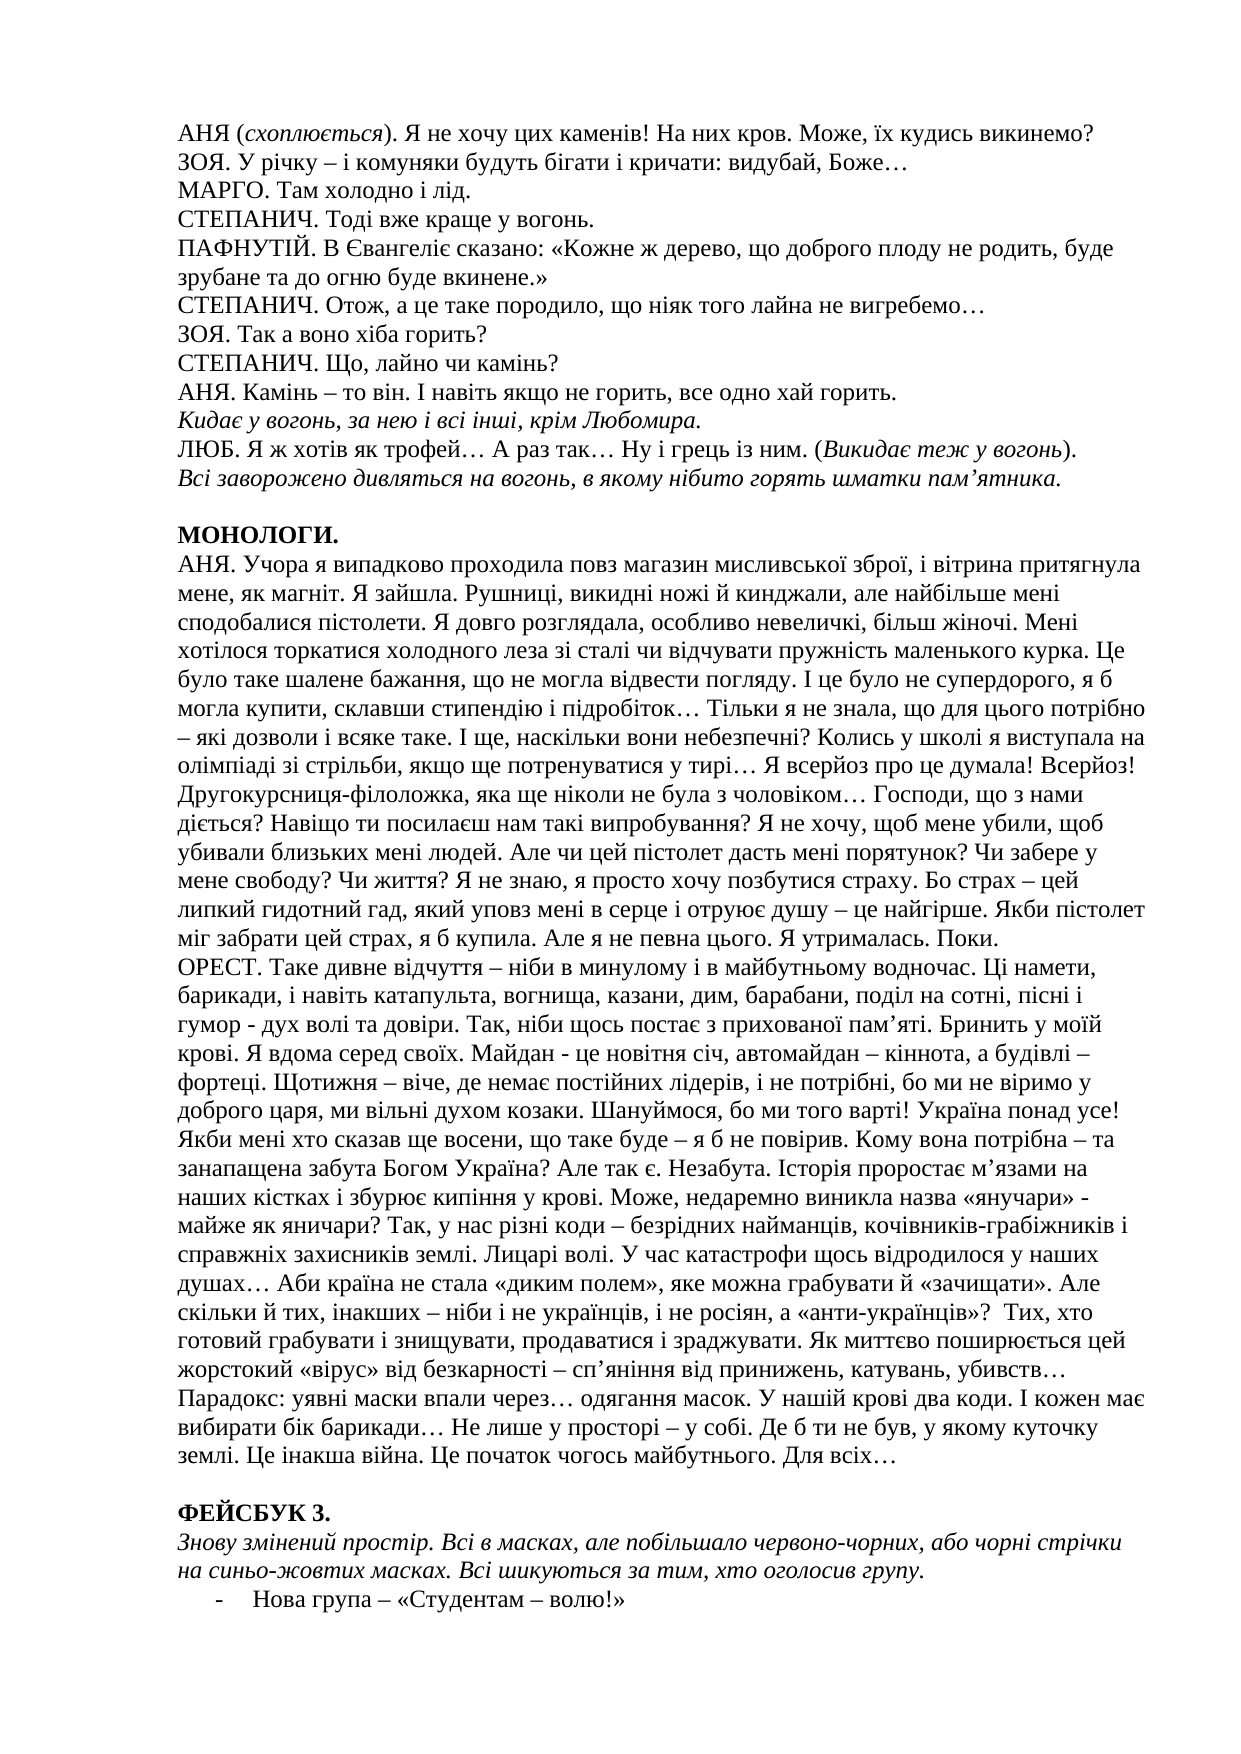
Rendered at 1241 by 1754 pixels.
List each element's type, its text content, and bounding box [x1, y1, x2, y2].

text ОРЕСТ. Таке дивне відчуття – ніби в минулому і в майбутньому водночас. Ці намети, барикади, і навіть катапульта, вогнища, казани, дим, барабани, поділ на сотні, пісні і гумор - дух волі та довіри. Так, ніби щось постає з прихованої пам’яті. Бринить у моїй крові. Я вдома серед своїх. Майдан - це новітня січ, автомайдан – кіннота, а будівлі – фортеці. Щотижня – віче, де немає постійних лідерів, і не потрібні, бо ми не віримо у доброго царя, ми вільні духом козаки. Шануймося, бо ми того варті! Україна понад усе! Якби мені хто сказав ще восени, що таке буде – я б не повірив. Кому вона потрібна – та занапащена забута Богом Україна? Але так є. Незабута. Історія проростає м’язами на наших кістках і збурює кипіння у крові. Може, недаремно виникла назва «янучари» - майже як яничари? Так, у нас різні коди – безрідних найманців, кочівників-грабіжників і справжніх захисників землі. Лицарі волі. У час катастрофи щось відродилося у наших душах… Аби країна не стала «диким полем», яке можна грабувати й «зачищати». Але скільки й тих, інакших – ніби і не українців, і не росіян, а «анти-українців»? Тих, хто готовий грабувати і знищувати, продаватися і зраджувати. Як миттєво поширюється цей жорстокий «вірус» від безкарності – сп’яніння від принижень, катувань, убивств… Парадокс: уявні маски впали через… одягання масок. У нашій крові два коди. І кожен має вибирати бік барикади… Не лише у просторі – у собі. Де б ти не був, у якому куточку землі. Це інакша війна. Це початок чогось майбутнього. Для всіх… [177, 952, 1152, 1469]
text ПАФНУТІЙ. В Євангеліє сказано: «Кожне ж дерево, що доброго плоду не родить, буде зрубане та до огню буде вкинене.» [177, 233, 1152, 291]
text Всі заворожено дивляться на вогонь, в якому нібито горять шматки пам’ятника. [177, 463, 1152, 492]
text Кидає у вогонь, за нею і всі інші, крім Любомира. [177, 406, 1152, 434]
text АНЯ. Учора я випадково проходила повз магазин мисливської зброї, і вітрина притягнула мене, як магніт. Я зайшла. Рушниці, викидні ножі й кинджали, але найбільше мені сподобалися пістолети. Я довго розглядала, особливо невеличкі, більш жіночі. Мені хотілося торкатися холодного леза зі сталі чи відчувати пружність маленького курка. Це було таке шалене бажання, що не могла відвести погляду. І це було не супердорого, я б могла купити, склавши стипендію і підробіток… Тільки я не знала, що для цього потрібно – які дозволи і всяке таке. І ще, наскільки вони небезпечні? Колись у школі я виступала на олімпіаді зі стрільби, якщо ще потренуватися у тирі… Я всерйоз про це думала! Всерйоз! Другокурсниця-філоложка, яка ще ніколи не була з чоловіком… Господи, що з нами діється? Навіщо ти посилаєш нам такі випробування? Я не хочу, щоб мене убили, щоб убивали близьких мені людей. Але чи цей пістолет дасть мені порятунок? Чи забере у мене свободу? Чи життя? Я не знаю, я просто хочу позбутися страху. Бо страх – цей липкий гидотний гад, який уповз мені в серце і отруює душу – це найгірше. Якби пістолет міг забрати цей страх, я б купила. Але я не певна цього. Я утрималась. Поки. [177, 549, 1152, 952]
text СТЕПАНИЧ. Отож, а це таке породило, що ніяк того лайна не вигребемо… [177, 291, 1152, 319]
text МАРГО. Там холодно і лід. [177, 176, 1152, 204]
text ЗОЯ. У річку – і комуняки будуть бігати і кричати: видубай, Боже… [177, 147, 1152, 176]
text АНЯ (схоплюється). Я не хочу цих каменів! На них кров. Може, їх кудись викинемо? [177, 118, 1152, 147]
text СТЕПАНИЧ. Тоді вже краще у вогонь. [177, 204, 1152, 233]
text АНЯ. Камінь – то він. І навіть якщо не горить, все одно хай горить. [177, 377, 1152, 406]
list Нова група – «Студентам – волю!» [215, 1584, 1152, 1613]
text СТЕПАНИЧ. Що, лайно чи камінь? [177, 348, 1152, 377]
text ФЕЙСБУК 3. [177, 1498, 1152, 1527]
text ЛЮБ. Я ж хотів як трофей… А раз так… Ну і грець із ним. (Викидає теж у вогонь). [177, 434, 1152, 463]
text МОНОЛОГИ. [177, 521, 1152, 549]
text Знову змінений простір. Всі в масках, але побільшало червоно-чорних, або чорні стрічки на синьо-жовтих масках. Всі шикуються за тим, хто оголосив групу. [177, 1527, 1152, 1584]
text ЗОЯ. Так а воно хіба горить? [177, 319, 1152, 348]
